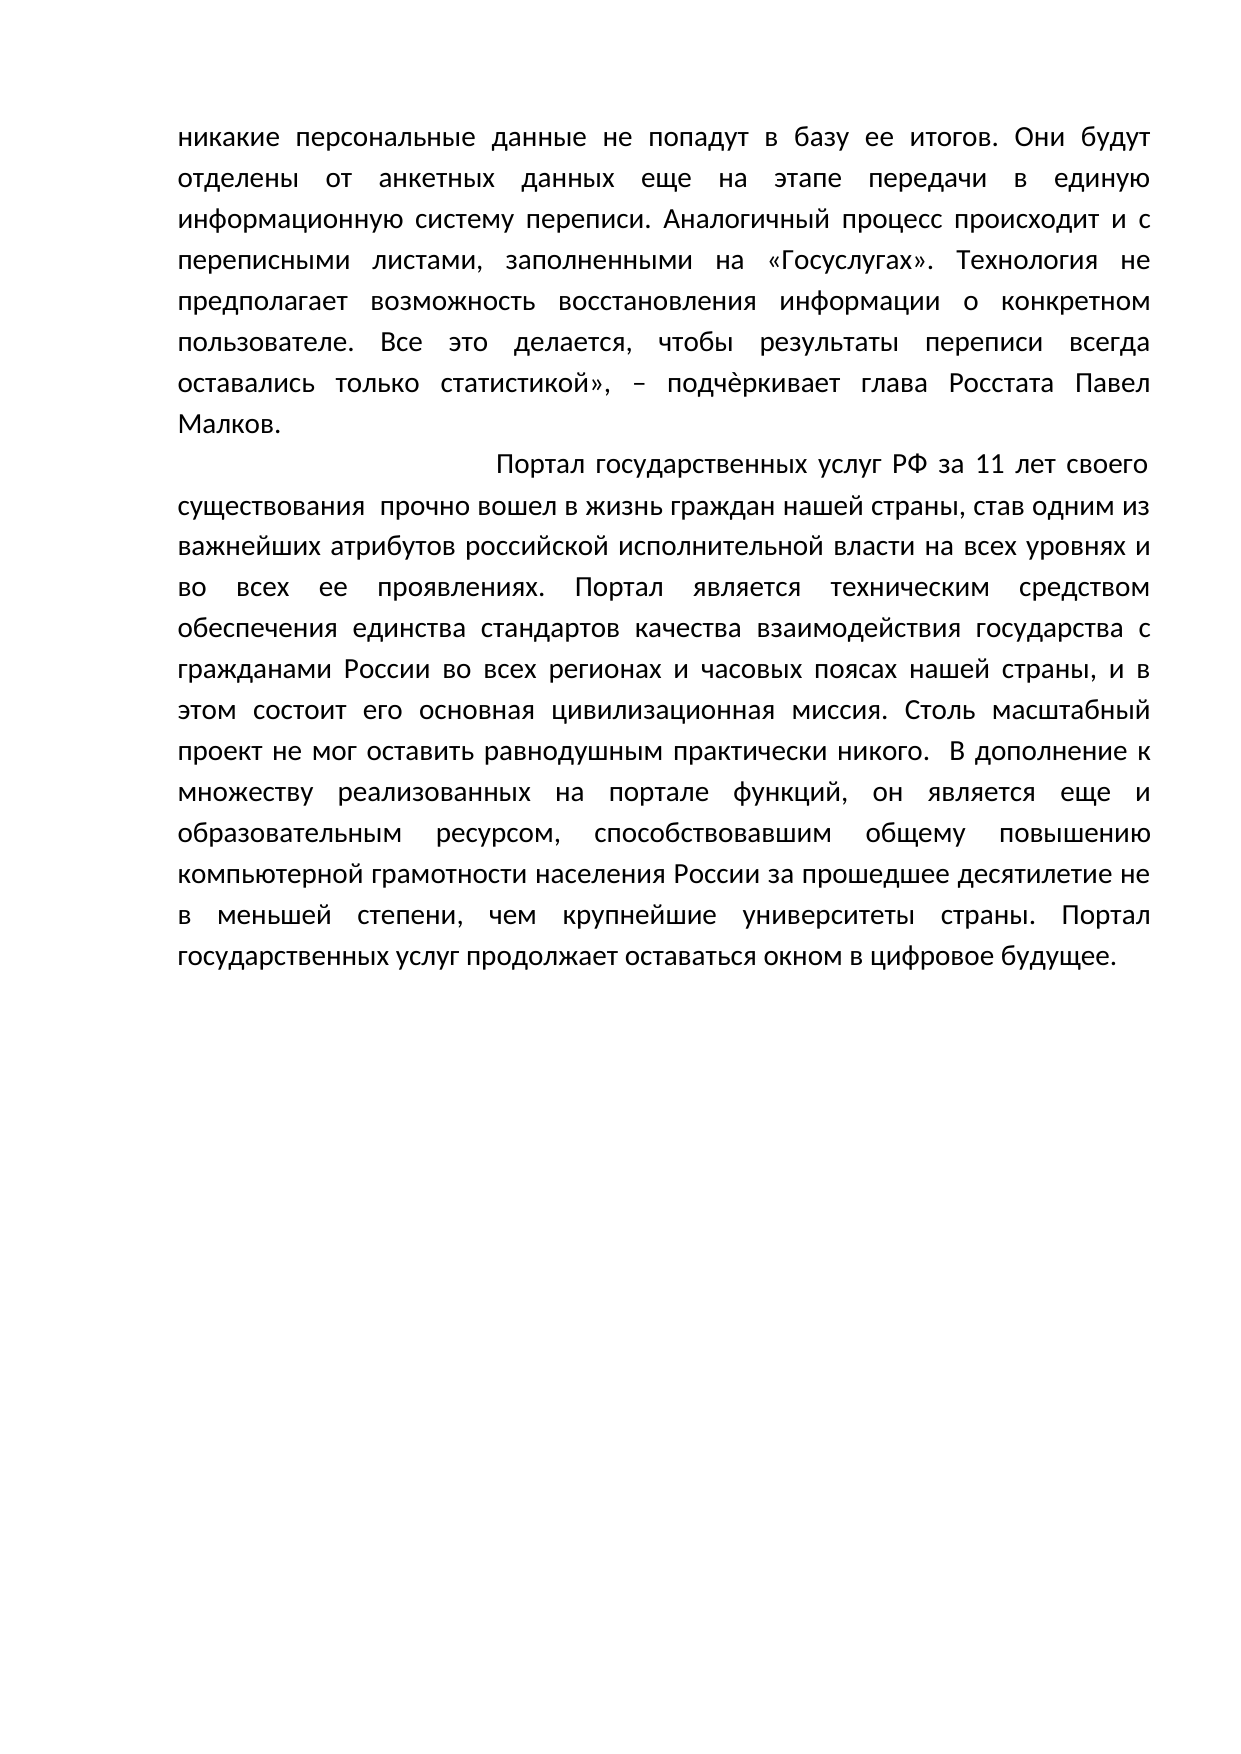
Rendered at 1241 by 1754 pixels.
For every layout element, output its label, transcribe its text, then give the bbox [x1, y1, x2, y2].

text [177, 118, 1152, 440]
text Портал государственных услуг РФ за 11 лет своего существования прочно вошел в жизнь граждан нашей страны, став одним из важнейших атрибутов российской исполнительной власти на всех уровнях и во всех ее проявлениях. Портал является техническим средством обеспечения единства стандартов качества взаимодействия государства с гражданами России во всех регионах и часовых поясах нашей страны, и в этом состоит его основная цивилизационная миссия. Столь масштабный проект не мог оставить равнодушным практически никого. В дополнение к множеству реализованных на портале функций, он является еще и образовательным ресурсом, способствовавшим общему повышению компьютерной грамотности населения России за прошедшее десятилетие не в меньшей степени, чем крупнейшие университеты страны. Портал государственных услуг продолжает оставаться окном в цифровое будущее. [177, 446, 1152, 972]
